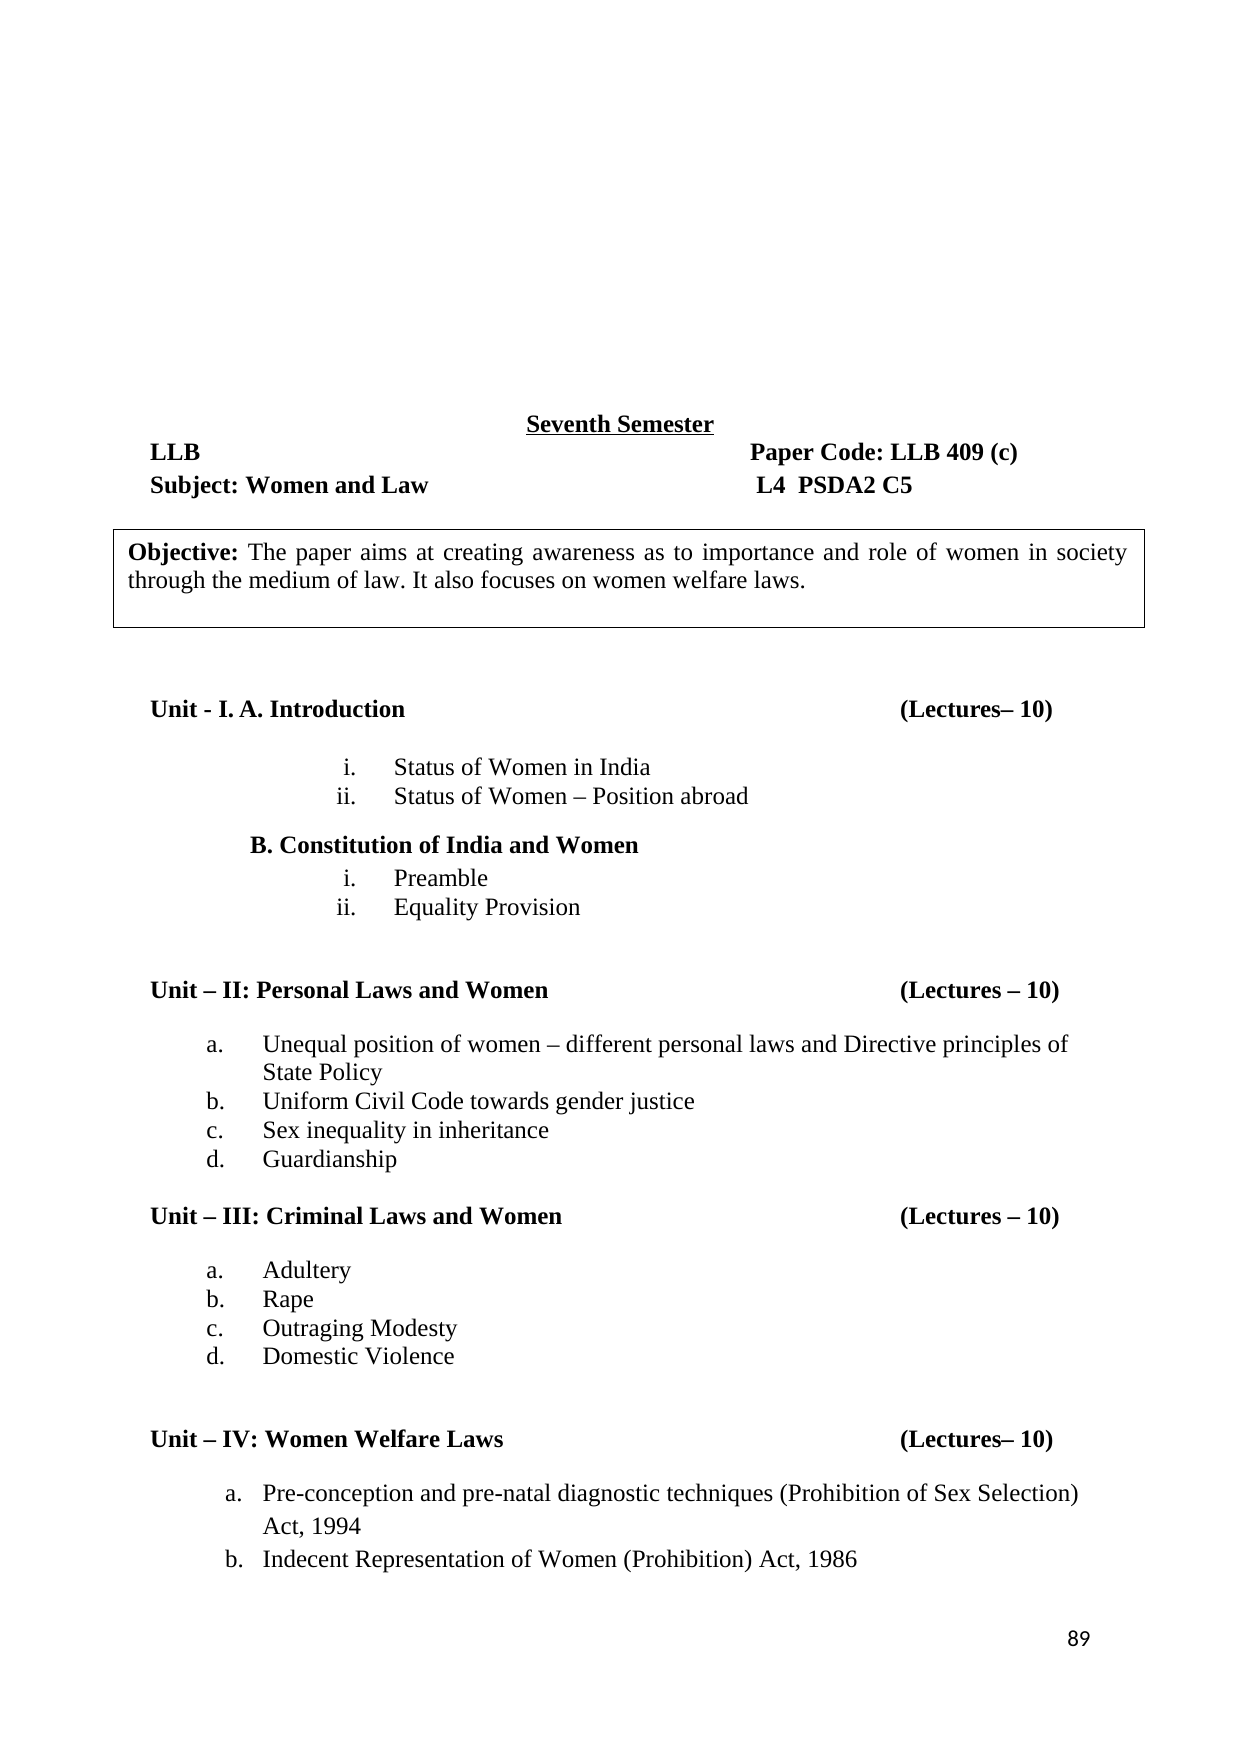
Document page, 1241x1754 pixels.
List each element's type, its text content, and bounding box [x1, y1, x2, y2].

list Pre-conception and pre-natal diagnostic techniques (Prohibition of Sex Selection) Act, 1994 [225, 1478, 1090, 1539]
list Guardianship [206, 1144, 1090, 1172]
list Uniform Civil Code towards gender justice [206, 1086, 1090, 1115]
subtitle B. Constitution of India and Women [150, 831, 1090, 859]
list Rape [206, 1284, 1090, 1313]
text Unit – III: Criminal Laws and Women (Lectures – 10) [150, 1201, 1090, 1230]
text Unit – II: Personal Laws and Women (Lectures – 10) [150, 975, 1090, 1004]
text LLB Paper Code: LLB 409 (c) Subject: Women and Law L4 PSDA2 C5 [150, 437, 1090, 499]
text Seventh Semester [150, 409, 1090, 437]
list Indecent Representation of Women (Prohibition) Act, 1986 [225, 1544, 1090, 1573]
list Status of Women – Position abroad [356, 781, 1090, 810]
list Sex inequality in inheritance [206, 1115, 1090, 1144]
list Preamble [356, 863, 1090, 892]
list Outraging Modesty [206, 1313, 1090, 1341]
list Equality Provision [356, 892, 1090, 921]
text Unit – IV: Women Welfare Laws (Lectures– 10) [150, 1424, 1090, 1453]
list Unequal position of women – different personal laws and Directive principles of State Policy [206, 1029, 1090, 1086]
list Status of Women in India [356, 752, 1090, 781]
subtitle Unit - I. A. Introduction (Lectures– 10) [150, 694, 1090, 723]
list Domestic Violence [206, 1341, 1090, 1370]
list Adultery [206, 1255, 1090, 1284]
